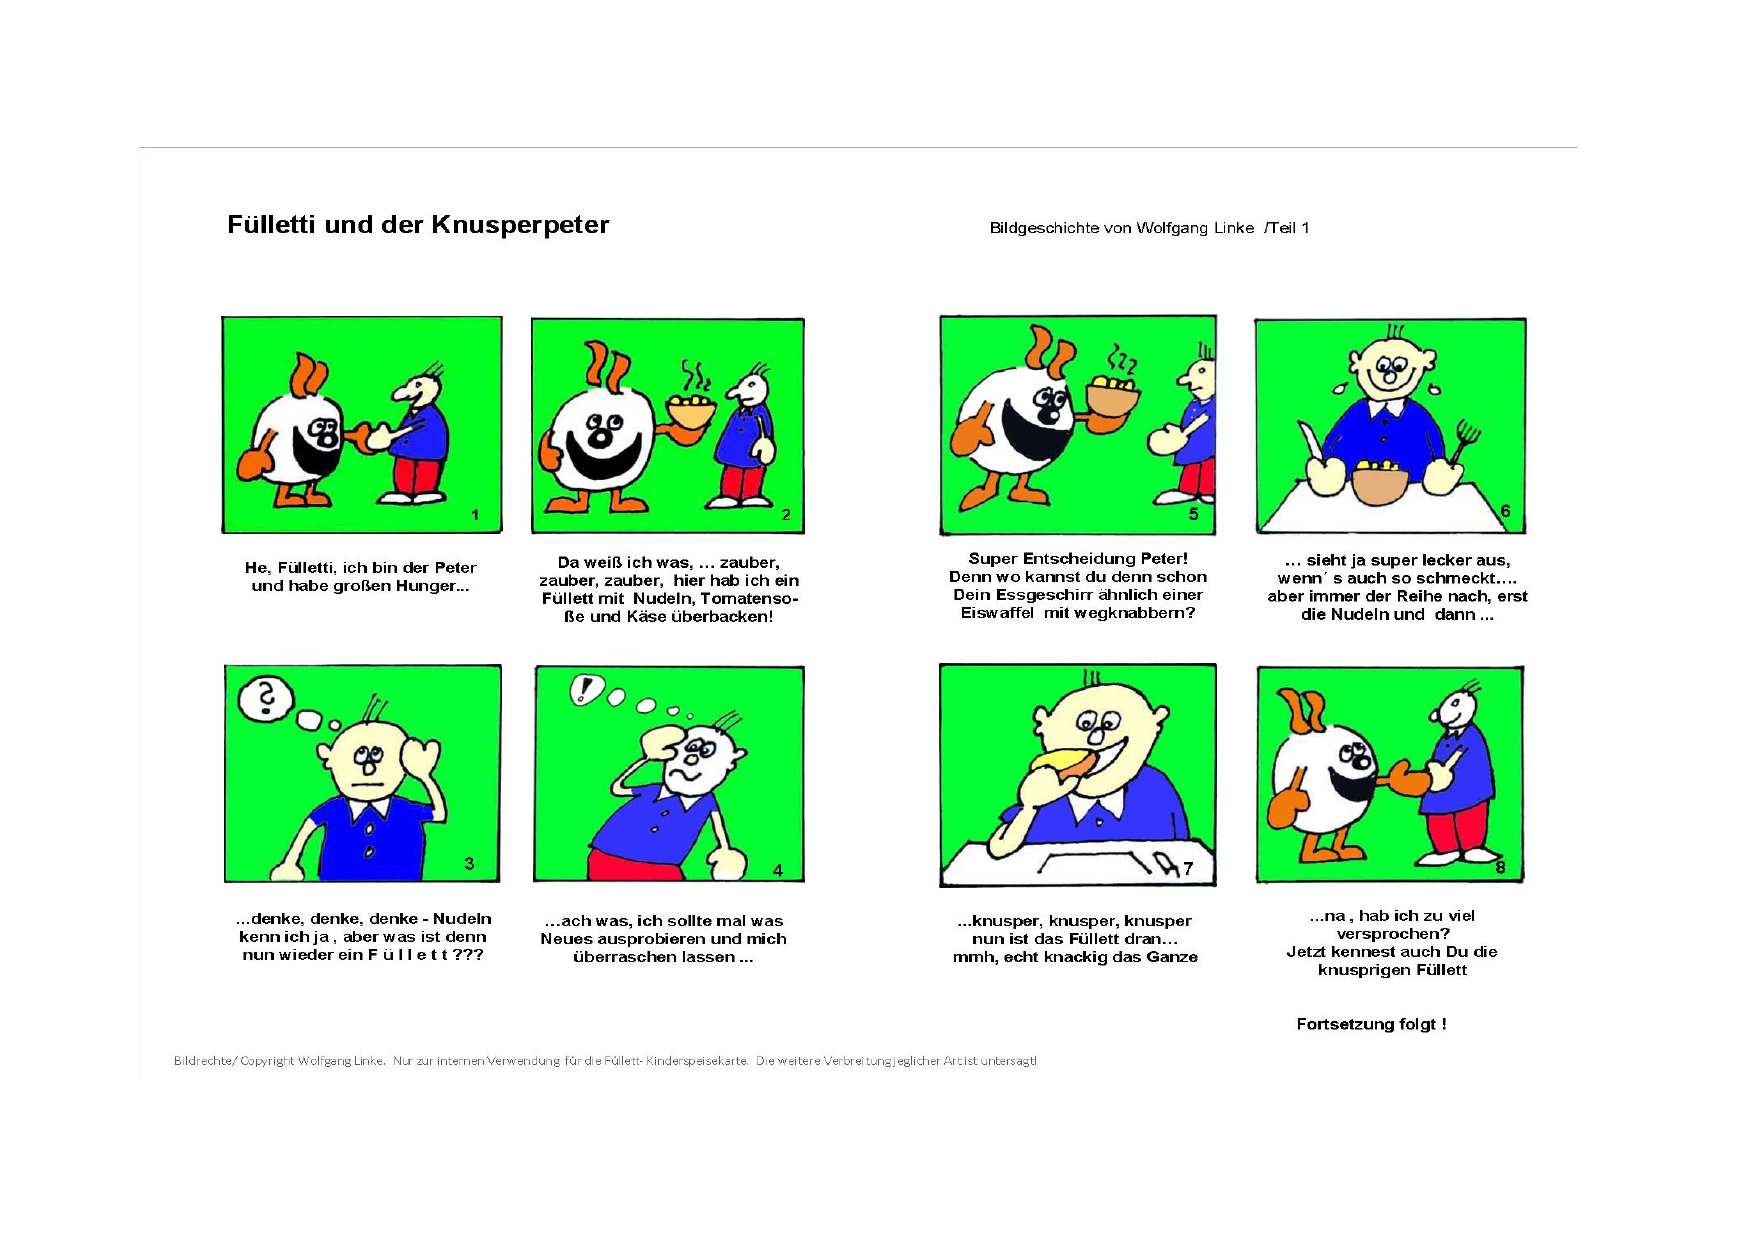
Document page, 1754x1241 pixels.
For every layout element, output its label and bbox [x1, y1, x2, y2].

picture [138, 147, 1578, 1081]
